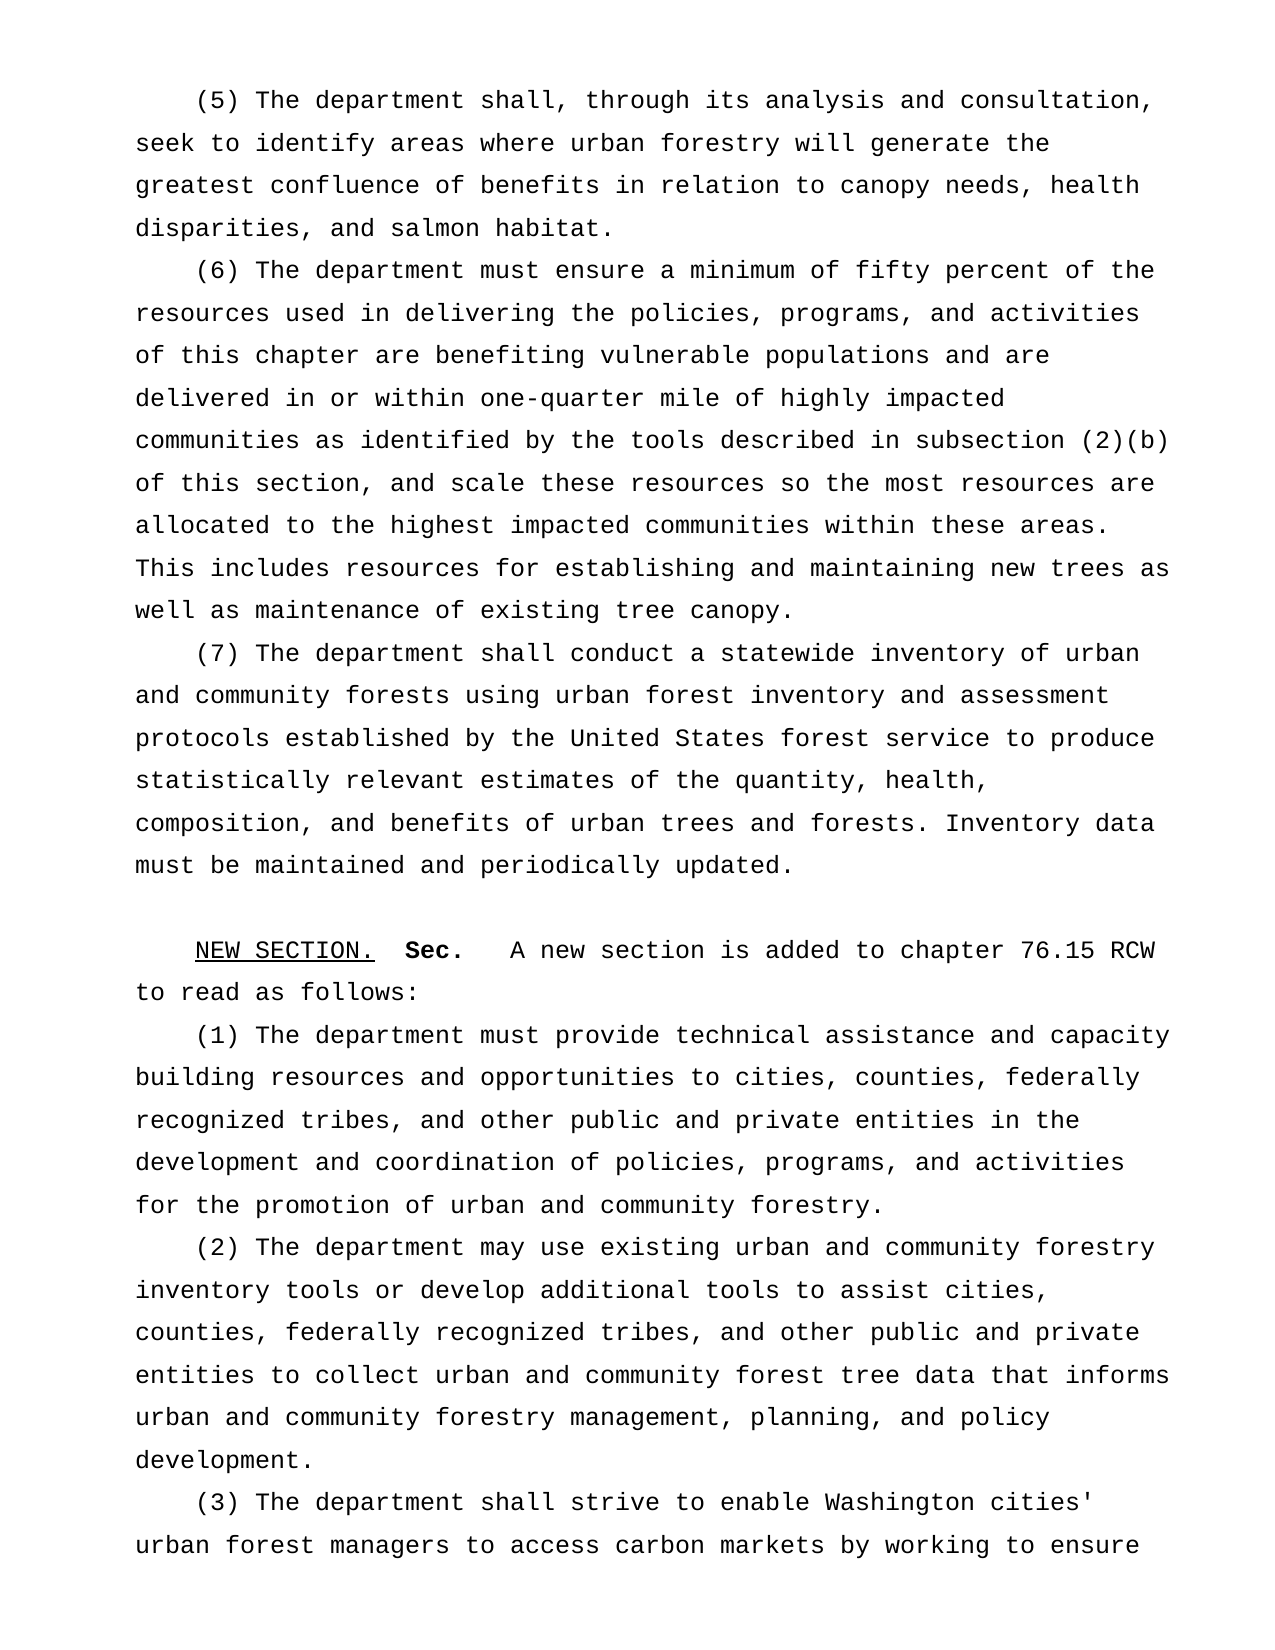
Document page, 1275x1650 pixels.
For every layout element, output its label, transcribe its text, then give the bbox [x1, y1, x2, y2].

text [135, 1477, 1170, 1562]
text (2) The department may use existing urban and community forestry inventory tools or develop additional tools to assist cities, counties, federally recognized tribes, and other public and private entities to collect urban and community forest tree data that informs urban and community forestry management, planning, and policy development. [135, 1222, 1170, 1477]
text NEW SECTION. Sec. A new section is added to chapter 76.15 RCW to read as follows: [135, 924, 1170, 1009]
text (7) The department shall conduct a statewide inventory of urban and community forests using urban forest inventory and assessment protocols established by the United States forest service to produce statistically relevant estimates of the quantity, health, composition, and benefits of urban trees and forests. Inventory data must be maintained and periodically updated. [135, 627, 1170, 882]
text (1) The department must provide technical assistance and capacity building resources and opportunities to cities, counties, federally recognized tribes, and other public and private entities in the development and coordination of policies, programs, and activities for the promotion of urban and community forestry. [135, 1009, 1170, 1222]
text (5) The department shall, through its analysis and consultation, seek to identify areas where urban forestry will generate the greatest confluence of benefits in relation to canopy needs, health disparities, and salmon habitat. [135, 75, 1170, 245]
text (6) The department must ensure a minimum of fifty percent of the resources used in delivering the policies, programs, and activities of this chapter are benefiting vulnerable populations and are delivered in or within one-quarter mile of highly impacted communities as identified by the tools described in subsection (2)(b) of this section, and scale these resources so the most resources are allocated to the highest impacted communities within these areas. This includes resources for establishing and maintaining new trees as well as maintenance of existing tree canopy. [135, 245, 1170, 627]
